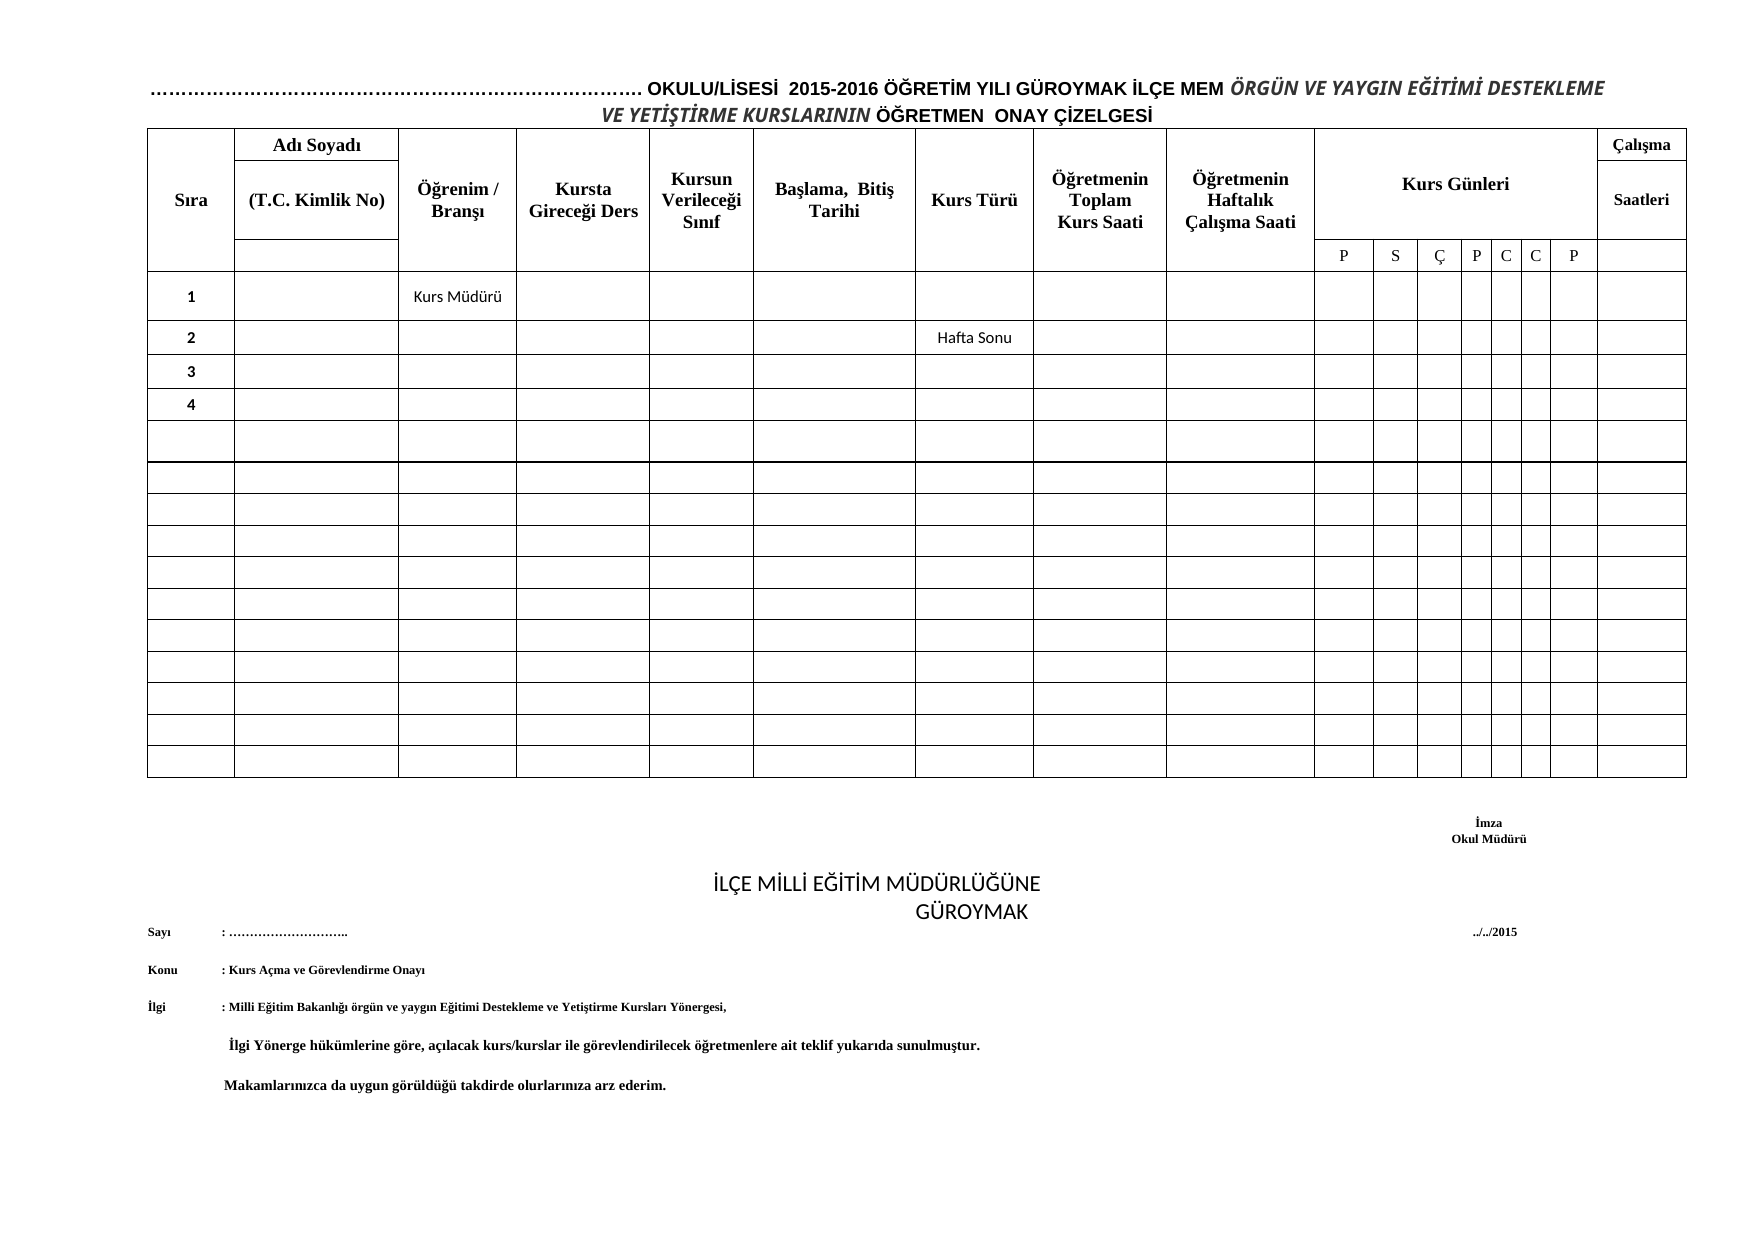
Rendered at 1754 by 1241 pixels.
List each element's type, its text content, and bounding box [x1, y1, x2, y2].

table_cell [1418, 589, 1461, 619]
table_cell [1598, 557, 1686, 588]
table_cell [517, 589, 649, 619]
table_cell [235, 526, 398, 556]
text Makamlarınızca da uygun görüldüğü takdirde olurlarınıza arz ederim. [148, 1077, 1606, 1094]
table_cell [1167, 652, 1314, 682]
table_cell [399, 431, 516, 461]
table_cell [1315, 589, 1373, 619]
table_cell Hafta Sonu [916, 321, 1033, 354]
table_cell [235, 463, 398, 493]
table_cell [650, 746, 753, 777]
table_header Başlama, Bitiş Tarihi [754, 129, 915, 271]
table_header Sıra [148, 129, 234, 271]
table_cell [1418, 683, 1461, 714]
table_cell [1462, 494, 1491, 524]
text GÜROYMAK [148, 897, 1606, 925]
table_cell [1315, 421, 1373, 431]
table_cell [399, 589, 516, 619]
table_cell [1551, 463, 1597, 493]
table_cell [1522, 494, 1550, 524]
table_cell [1315, 746, 1373, 777]
table_cell P [1462, 240, 1491, 271]
table_cell [1167, 463, 1314, 493]
table_cell [1462, 389, 1491, 419]
table_cell [235, 589, 398, 619]
table_cell [1462, 683, 1491, 714]
table_cell [916, 715, 1033, 745]
table_cell [1315, 526, 1373, 556]
table_cell [1551, 431, 1597, 461]
table_header Adı Soyadı [235, 129, 398, 160]
table_cell [1522, 355, 1550, 388]
table_cell [1522, 715, 1550, 745]
table_cell [1374, 421, 1417, 431]
table_cell [1315, 272, 1373, 320]
table_cell P [1315, 240, 1373, 271]
table_cell [1167, 321, 1314, 354]
table_cell [1418, 746, 1461, 777]
table_header Kursta Gireceği Ders [517, 129, 649, 271]
text Sayı : ……………………….. ../../2015 [148, 925, 1606, 939]
table_cell [1598, 389, 1686, 419]
table_cell [916, 272, 1033, 320]
table_cell [148, 494, 234, 524]
table_cell [517, 431, 649, 461]
table_cell [754, 526, 915, 556]
table_cell [235, 683, 398, 714]
table_cell [1522, 526, 1550, 556]
table_cell [1418, 620, 1461, 651]
table_cell [148, 652, 234, 682]
table_cell [916, 431, 1033, 461]
table_cell [1492, 431, 1521, 461]
table_cell [916, 421, 1033, 431]
table_cell [399, 620, 516, 651]
table_cell [916, 557, 1033, 588]
table_cell [1462, 715, 1491, 745]
table_cell [650, 589, 753, 619]
table_cell [1167, 557, 1314, 588]
table_cell [754, 421, 915, 431]
table_cell [1374, 746, 1417, 777]
table_cell [1167, 683, 1314, 714]
table_cell [235, 272, 398, 320]
table_cell [399, 355, 516, 388]
table_cell [1315, 715, 1373, 745]
table_cell [1522, 272, 1550, 320]
table_cell [1462, 746, 1491, 777]
table_cell [148, 431, 234, 461]
table_cell [148, 746, 234, 777]
table_cell [1492, 589, 1521, 619]
table_cell [1551, 715, 1597, 745]
table_cell [1551, 683, 1597, 714]
table_cell [916, 526, 1033, 556]
table_header Öğretmenin Toplam Kurs Saati [1034, 129, 1166, 271]
table_cell [235, 557, 398, 588]
table_cell [754, 272, 915, 320]
table_cell [1418, 272, 1461, 320]
table_cell [1034, 355, 1166, 388]
table_cell [1374, 557, 1417, 588]
text İlgi Yönerge hükümlerine göre, açılacak kurs/kurslar ile görevlendirilecek öğretmenlere ait teklif yukarıda sunulmuştur. [148, 1037, 1606, 1054]
table_cell [1598, 321, 1686, 354]
table_cell [1315, 683, 1373, 714]
table_cell [1374, 620, 1417, 651]
table_cell [1492, 715, 1521, 745]
table_cell [1374, 715, 1417, 745]
table_cell [1418, 463, 1461, 493]
table_cell [1551, 321, 1597, 354]
table_cell [1522, 421, 1550, 431]
table_header Öğretmenin Haftalık Çalışma Saati [1167, 129, 1314, 271]
table_cell 1 [148, 272, 234, 320]
table_cell [148, 715, 234, 745]
table_cell [1462, 652, 1491, 682]
table_cell [399, 746, 516, 777]
table_cell [517, 389, 649, 419]
table_cell [1522, 589, 1550, 619]
table_cell [1492, 272, 1521, 320]
table_cell [650, 620, 753, 651]
table_cell [916, 652, 1033, 682]
table_cell [1598, 355, 1686, 388]
table_cell [517, 321, 649, 354]
table_cell [1492, 620, 1521, 651]
table_cell [754, 683, 915, 714]
table_cell [1034, 715, 1166, 745]
table_cell [1418, 321, 1461, 354]
table_cell [1598, 431, 1686, 461]
table_cell [1167, 355, 1314, 388]
table_cell [1034, 272, 1166, 320]
table_cell [1167, 421, 1314, 431]
table_cell [1034, 652, 1166, 682]
table_cell [650, 557, 753, 588]
table_cell 4 [148, 389, 234, 419]
table_cell [148, 620, 234, 651]
table_cell [1418, 652, 1461, 682]
table_cell [235, 389, 398, 419]
table_cell [1492, 389, 1521, 419]
table_cell [1167, 431, 1314, 461]
table_cell [1492, 321, 1521, 354]
table_cell [1462, 620, 1491, 651]
table_cell [1034, 746, 1166, 777]
table_cell [148, 557, 234, 588]
table_cell Kurs Müdürü [399, 272, 516, 320]
table_cell [650, 389, 753, 419]
table_cell [1551, 557, 1597, 588]
table_cell [1167, 389, 1314, 419]
text İmza Okul Müdürü [148, 815, 1606, 846]
table_cell [1034, 526, 1166, 556]
table_cell [1551, 746, 1597, 777]
table_cell [235, 431, 398, 461]
table_cell [399, 715, 516, 745]
table_cell [1462, 526, 1491, 556]
table_cell [754, 557, 915, 588]
table_cell [1418, 494, 1461, 524]
table_cell [399, 526, 516, 556]
table_cell [235, 421, 398, 431]
table_cell 3 [148, 355, 234, 388]
table_cell [650, 431, 753, 461]
table_cell C [1492, 240, 1521, 271]
table_cell [1492, 746, 1521, 777]
table_cell [650, 463, 753, 493]
table_cell [1551, 272, 1597, 320]
table_cell [1492, 683, 1521, 714]
table_cell [754, 746, 915, 777]
table_cell [235, 355, 398, 388]
table_cell [754, 620, 915, 651]
table_cell [399, 463, 516, 493]
table_cell [1315, 431, 1373, 461]
table_cell [1374, 526, 1417, 556]
table_cell [1315, 355, 1373, 388]
table_cell [1492, 526, 1521, 556]
table_cell [754, 355, 915, 388]
table_cell [1418, 355, 1461, 388]
table_cell [1492, 557, 1521, 588]
table_cell [650, 355, 753, 388]
table_cell [1374, 683, 1417, 714]
table_cell [1462, 272, 1491, 320]
table_cell [1374, 431, 1417, 461]
table_cell [1315, 494, 1373, 524]
table_cell [754, 589, 915, 619]
table_cell [916, 589, 1033, 619]
table_cell [235, 321, 398, 354]
table_cell [1418, 526, 1461, 556]
table_cell [1315, 389, 1373, 419]
table_cell [1598, 620, 1686, 651]
table_cell [1315, 557, 1373, 588]
table_cell [1492, 652, 1521, 682]
table_cell [1418, 715, 1461, 745]
table_cell [1522, 557, 1550, 588]
table_cell 2 [148, 321, 234, 354]
table_cell [754, 715, 915, 745]
table_cell [916, 389, 1033, 419]
table_cell [1034, 494, 1166, 524]
table_cell [1315, 620, 1373, 651]
table_cell [1522, 652, 1550, 682]
table_cell [1374, 463, 1417, 493]
table_header Çalışma [1598, 129, 1686, 160]
table_cell [1551, 652, 1597, 682]
table_cell [1462, 321, 1491, 354]
table_cell [1315, 463, 1373, 493]
table_cell [1167, 589, 1314, 619]
table_cell [754, 389, 915, 419]
table_cell [517, 463, 649, 493]
table_cell [1462, 431, 1491, 461]
table_cell [1167, 715, 1314, 745]
table_cell [1598, 715, 1686, 745]
table_cell [1551, 526, 1597, 556]
table_cell [1315, 652, 1373, 682]
table_cell P [1551, 240, 1597, 271]
table_cell [650, 683, 753, 714]
table_cell [1034, 589, 1166, 619]
table_cell [1522, 463, 1550, 493]
table_cell [650, 652, 753, 682]
table_cell [916, 620, 1033, 651]
table_cell [399, 494, 516, 524]
table_cell [148, 421, 234, 431]
table_cell [1598, 652, 1686, 682]
table_cell [1522, 620, 1550, 651]
table_cell [517, 652, 649, 682]
table_cell [148, 526, 234, 556]
table_cell [517, 746, 649, 777]
table_cell [1167, 526, 1314, 556]
table_cell [1492, 355, 1521, 388]
table_cell [650, 421, 753, 431]
table_cell [1374, 494, 1417, 524]
table_cell [1167, 272, 1314, 320]
table_cell [1598, 526, 1686, 556]
table_cell [1034, 557, 1166, 588]
table_cell [517, 421, 649, 431]
table_cell [1551, 589, 1597, 619]
table_cell [1598, 240, 1686, 271]
table_cell [1462, 355, 1491, 388]
table_cell [1522, 321, 1550, 354]
table_cell [1598, 272, 1686, 320]
table_cell [235, 652, 398, 682]
table_cell [1374, 272, 1417, 320]
table_cell [1034, 683, 1166, 714]
table_cell [1034, 463, 1166, 493]
text Konu : Kurs Açma ve Görevlendirme Onayı [148, 962, 1606, 977]
table_header Öğrenim / Branşı [399, 129, 516, 271]
table_cell [235, 746, 398, 777]
table_cell [916, 355, 1033, 388]
table_cell [1551, 389, 1597, 419]
table_cell [1374, 321, 1417, 354]
table_cell [1374, 589, 1417, 619]
table_cell [754, 494, 915, 524]
table_cell [235, 620, 398, 651]
table_cell [1522, 683, 1550, 714]
table_cell [1418, 431, 1461, 461]
table_cell [916, 683, 1033, 714]
table_header Kurs Günleri [1315, 129, 1597, 238]
table_cell [650, 321, 753, 354]
table_cell [1374, 355, 1417, 388]
table_cell [1492, 421, 1521, 431]
table_cell S [1374, 240, 1417, 271]
table_cell [517, 557, 649, 588]
table_cell [650, 272, 753, 320]
table_cell Saatleri [1598, 161, 1686, 238]
table_cell [1598, 494, 1686, 524]
table_cell [1462, 463, 1491, 493]
table_cell [1418, 421, 1461, 431]
table_cell [517, 620, 649, 651]
table_cell [1462, 589, 1491, 619]
table_cell [1462, 421, 1491, 431]
table_cell [1598, 746, 1686, 777]
table_cell [148, 589, 234, 619]
table_cell [1598, 421, 1686, 431]
table_cell [399, 557, 516, 588]
table_cell [517, 355, 649, 388]
table_cell [235, 494, 398, 524]
table_cell [1598, 683, 1686, 714]
table_cell [235, 240, 398, 271]
table_cell [650, 715, 753, 745]
table_cell [1034, 421, 1166, 431]
table_cell [399, 321, 516, 354]
table_cell [517, 494, 649, 524]
table_cell [399, 683, 516, 714]
table_cell [754, 652, 915, 682]
table_cell [754, 321, 915, 354]
table_cell [916, 463, 1033, 493]
table_cell [1551, 620, 1597, 651]
table_cell [1522, 431, 1550, 461]
table_cell [1374, 652, 1417, 682]
table_cell [148, 463, 234, 493]
text İLÇE MİLLİ EĞİTİM MÜDÜRLÜĞÜNE [148, 869, 1606, 897]
table_cell [1315, 321, 1373, 354]
table_cell [1418, 557, 1461, 588]
table_cell [1418, 389, 1461, 419]
table_cell [1598, 463, 1686, 493]
table_cell [399, 652, 516, 682]
table_cell C [1522, 240, 1550, 271]
table_cell [650, 526, 753, 556]
table_cell [1492, 463, 1521, 493]
table_cell [1034, 321, 1166, 354]
table_cell [517, 715, 649, 745]
table_cell [517, 272, 649, 320]
table_cell [650, 494, 753, 524]
table_cell [1492, 494, 1521, 524]
table_cell [399, 421, 516, 431]
table_cell [1551, 421, 1597, 431]
table_cell [517, 683, 649, 714]
table_cell [1462, 557, 1491, 588]
table_cell [1522, 746, 1550, 777]
table_cell [1522, 389, 1550, 419]
table_cell [1167, 494, 1314, 524]
table_cell [754, 431, 915, 461]
table_cell [1034, 389, 1166, 419]
table_cell [754, 463, 915, 493]
table_cell [1551, 355, 1597, 388]
table_cell [916, 494, 1033, 524]
table_cell [1551, 494, 1597, 524]
table_cell (T.C. Kimlik No) [235, 161, 398, 238]
table_cell [1034, 431, 1166, 461]
table_cell [1167, 746, 1314, 777]
table_header Kursun Verileceği Sınıf [650, 129, 753, 271]
table_cell [517, 526, 649, 556]
table_cell [916, 746, 1033, 777]
table_cell [399, 389, 516, 419]
table_cell [1598, 589, 1686, 619]
table_cell [1034, 620, 1166, 651]
table_cell [1374, 389, 1417, 419]
table_header Kurs Türü [916, 129, 1033, 271]
table_cell Ç [1418, 240, 1461, 271]
table_cell [235, 715, 398, 745]
text İlgi : Milli Eğitim Bakanlığı örgün ve yaygın Eğitimi Destekleme ve Yetiştirme Kursları Yönergesi, [148, 1000, 1606, 1014]
table_cell [1167, 620, 1314, 651]
table_cell [148, 683, 234, 714]
